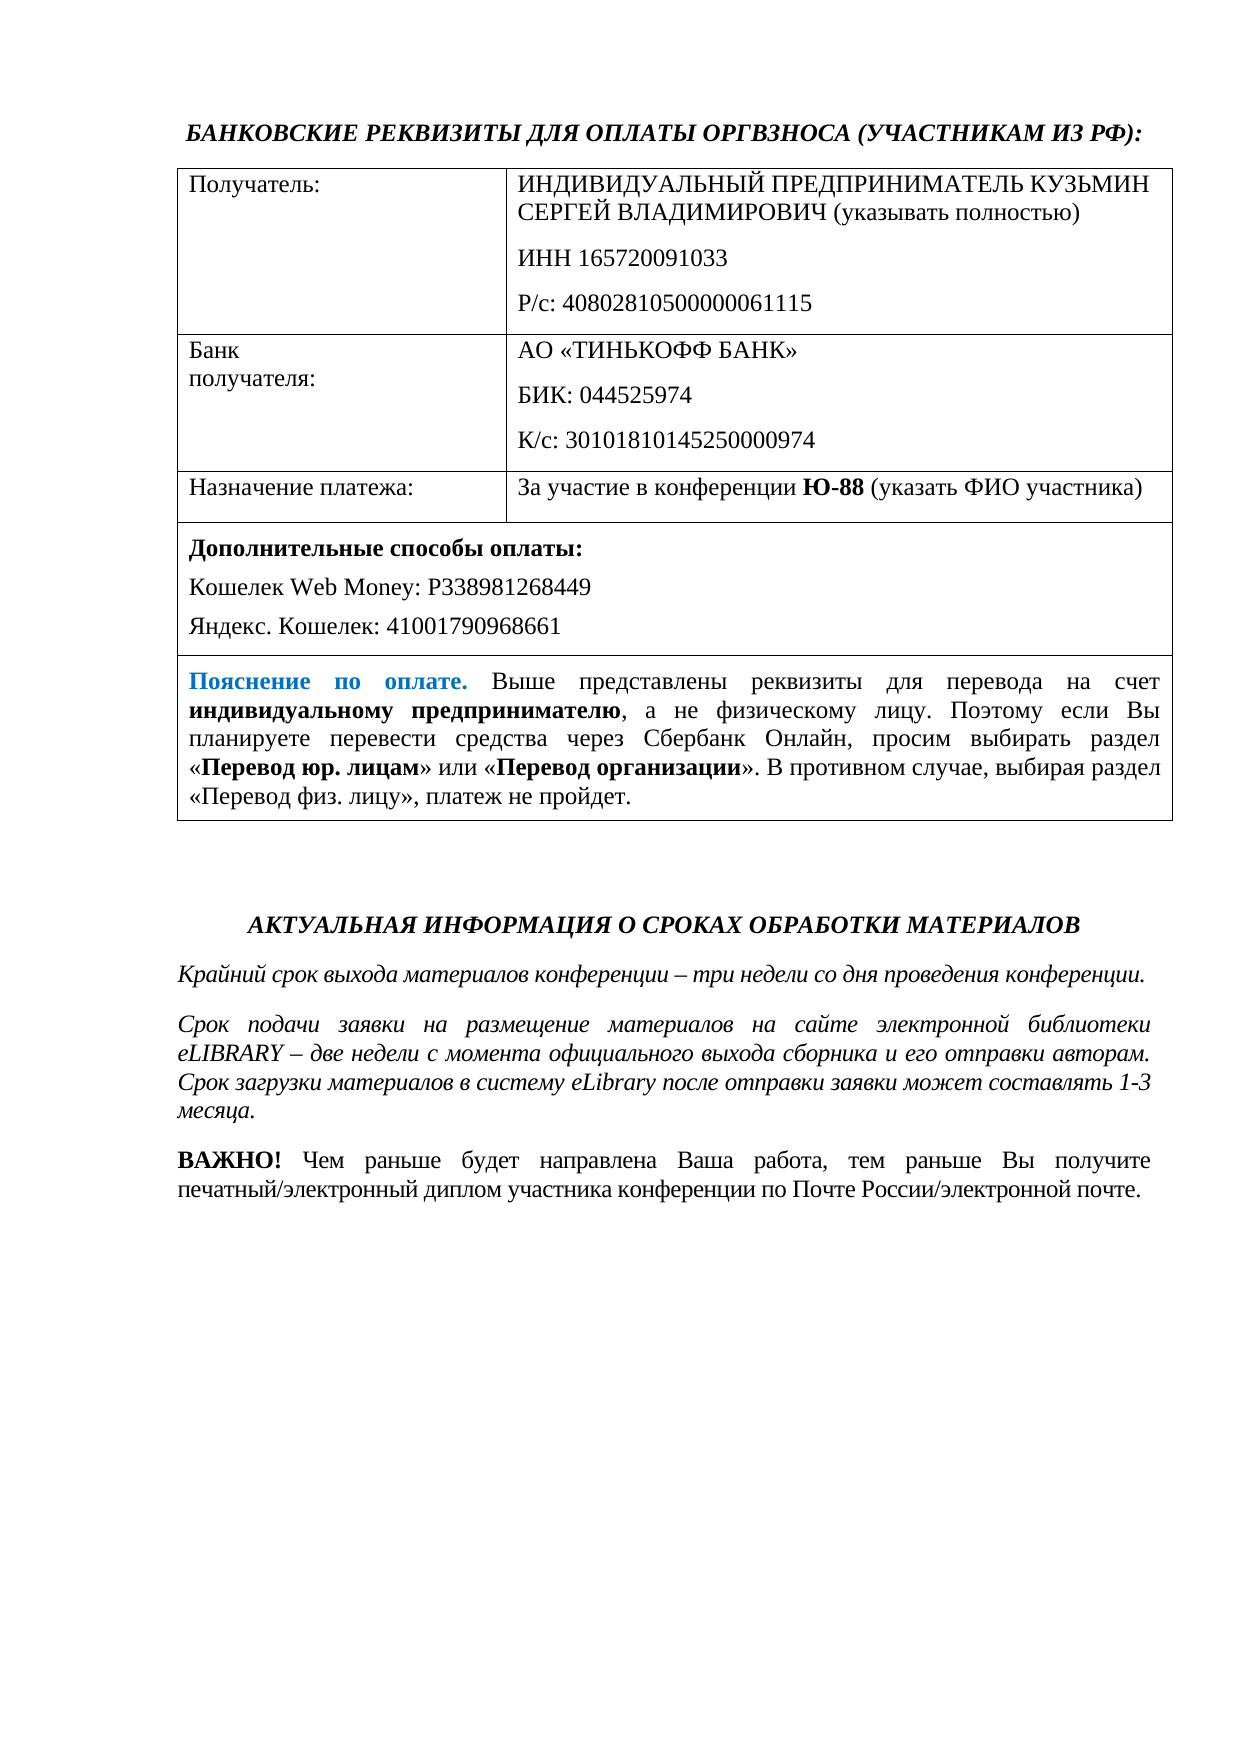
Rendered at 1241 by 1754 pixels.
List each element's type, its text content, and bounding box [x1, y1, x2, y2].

text ВАЖНО! Чем раньше будет направлена Ваша работа, тем раньше Вы получите печатный/электронный диплом участника конференции по Почте России/электронной почте. [177, 1145, 1152, 1202]
table_cell Назначение платежа: [178, 472, 506, 522]
text Крайний срок выхода материалов конференции – три недели со дня проведения конференции. [177, 959, 1152, 988]
table_header ИНДИВИДУАЛЬНЫЙ ПРЕДПРИНИМАТЕЛЬ КУЗЬМИН СЕРГЕЙ ВЛАДИМИРОВИЧ (указывать полностью) ИНН 165720091033 Р/с: 40802810500000061115 [507, 169, 1172, 334]
text БАНКОВСКИЕ РЕКВИЗИТЫ ДЛЯ ОПЛАТЫ ОРГВЗНОСА (УЧАСТНИКАМ ИЗ РФ): [177, 118, 1152, 147]
table_cell Дополнительные способы оплаты: Кошелек Web Money: Р338981268449 Яндекс. Кошелек: 41001790968661 [178, 523, 1172, 654]
text Срок подачи заявки на размещение материалов на сайте электронной библиотеки eLIBRARY – две недели с момента официального выхода сборника и его отправки авторам. Срок загрузки материалов в систему eLibrary после отправки заявки может составлять 1-3 месяца. [177, 1009, 1152, 1124]
table_header Получатель: [178, 169, 506, 334]
table_cell За участие в конференции Ю-88 (указать ФИО участника) [507, 472, 1172, 522]
text АКТУАЛЬНАЯ ИНФОРМАЦИЯ О СРОКАХ ОБРАБОТКИ МАТЕРИАЛОВ [177, 910, 1152, 939]
table_cell Пояснение по оплате. Выше представлены реквизиты для перевода на счет индивидуальному предпринимателю, а не физическому лицу. Поэтому если Вы планируете перевести средства через Сбербанк Онлайн, просим выбирать раздел «Перевод юр. лицам» или «Перевод организации». В противном случае, выбирая раздел «Перевод физ. лицу», платеж не пройдет. [178, 656, 1172, 820]
table_cell АО «ТИНЬКОФФ БАНК» БИК: 044525974 К/с: 30101810145250000974 [507, 335, 1172, 471]
table_cell Банк получателя: [178, 335, 506, 471]
